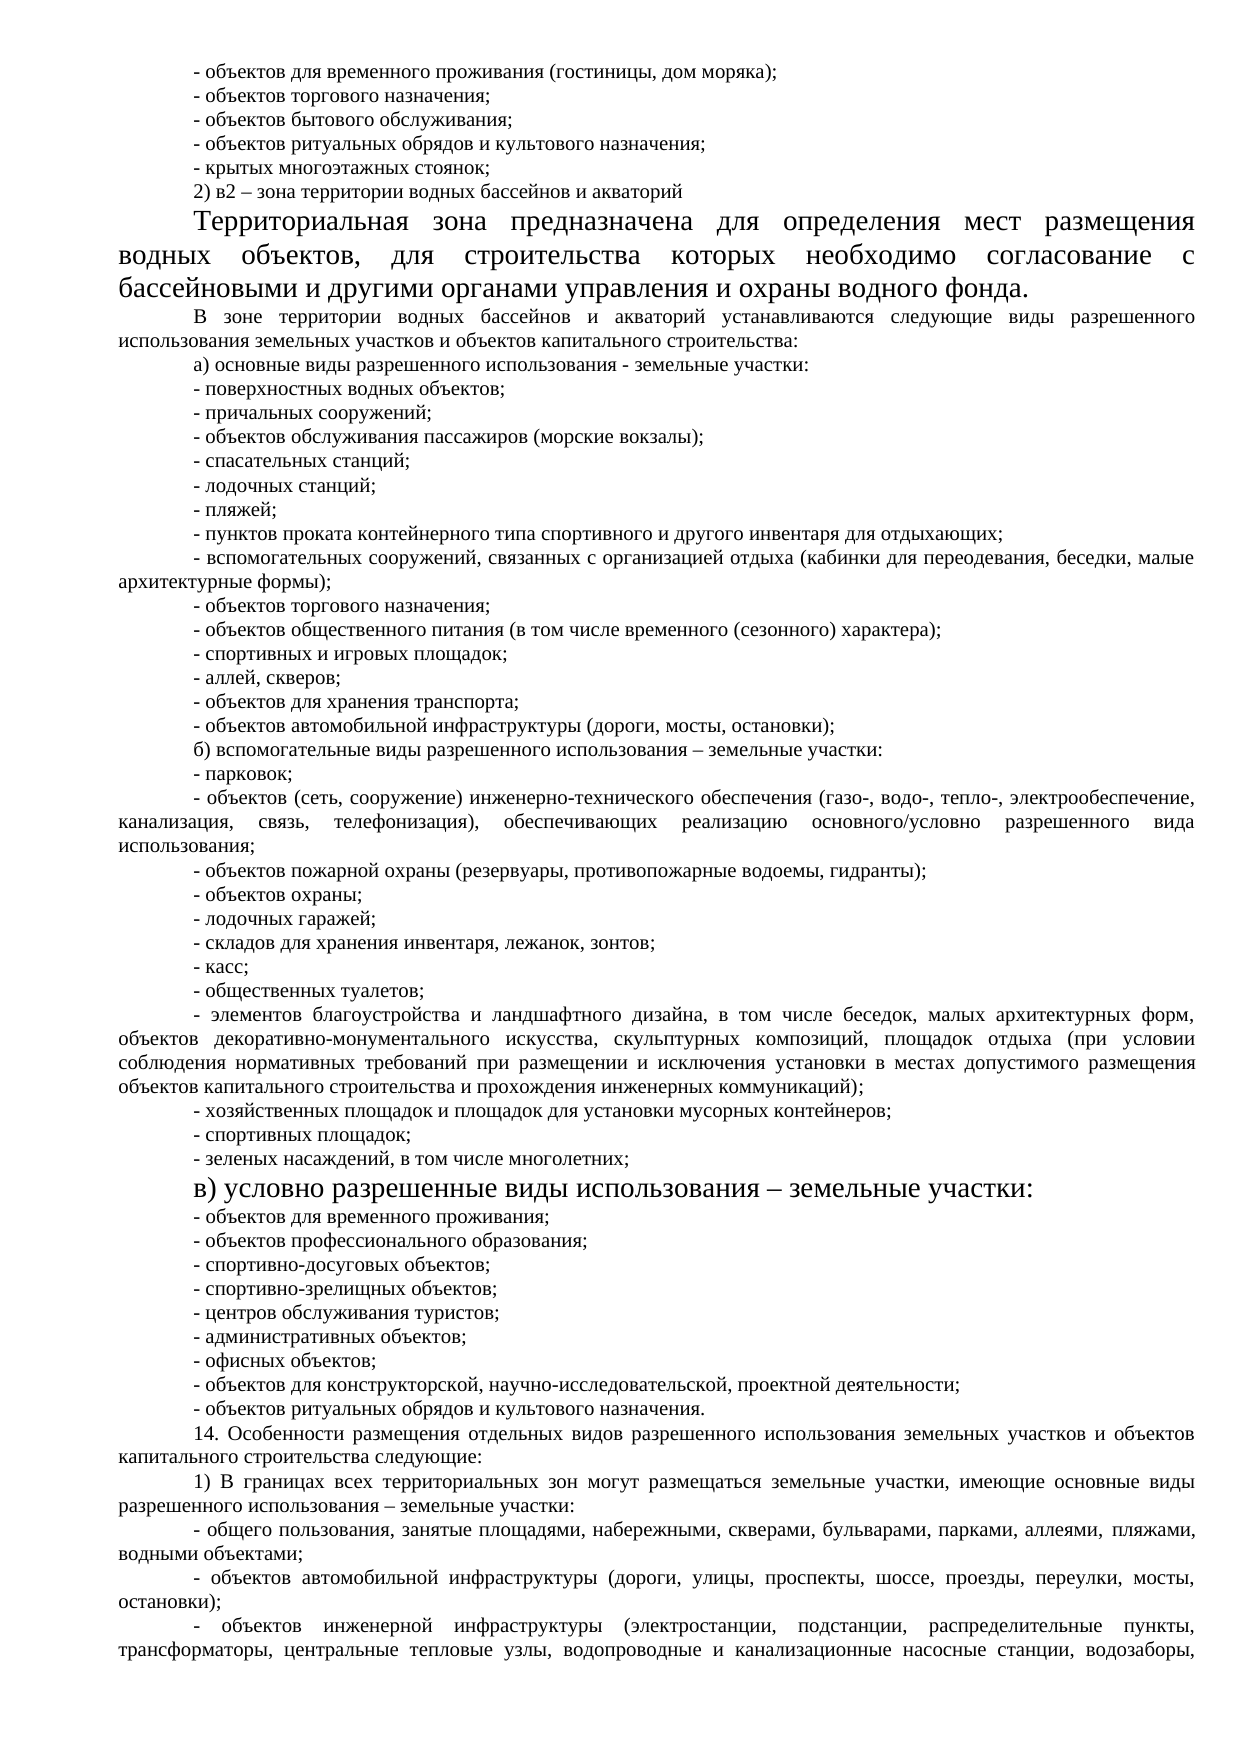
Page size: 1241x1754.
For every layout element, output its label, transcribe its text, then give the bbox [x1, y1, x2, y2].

text - причальных сооружений; [118, 400, 1196, 424]
text - спортивных и игровых площадок; [118, 641, 1196, 665]
text - элементов благоустройства и ландшафтного дизайна, в том числе беседок, малых архитектурных форм, объектов декоративно-монументального искусства, скульптурных композиций, площадок отдыха (при условии соблюдения нормативных требований при размещении и исключения установки в местах допустимого размещения объектов капитального строительства и прохождения инженерных коммуникаций); [118, 1002, 1196, 1098]
text - центров обслуживания туристов; [118, 1300, 1196, 1324]
text 1) В границах всех территориальных зон могут размещаться земельные участки, имеющие основные виды разрешенного использования – земельные участки: [118, 1468, 1196, 1517]
text - хозяйственных площадок и площадок для установки мусорных контейнеров; [118, 1098, 1196, 1122]
text - объектов бытового обслуживания; [118, 107, 1196, 131]
text 2) в2 – зона территории водных бассейнов и акваторий [118, 179, 1196, 203]
text - офисных объектов; [118, 1348, 1196, 1372]
text - объектов профессионального образования; [118, 1228, 1196, 1252]
text - общественных туалетов; [118, 978, 1196, 1002]
text - лодочных гаражей; [118, 906, 1196, 930]
text - объектов обслуживания пассажиров (морские вокзалы); [118, 424, 1196, 448]
text Территориальная зона предназначена для определения мест размещения водных объектов, для строительства которых необходимо согласование с бассейновыми и другими органами управления и охраны водного фонда. [118, 203, 1196, 304]
text - объектов торгового назначения; [118, 593, 1196, 617]
text - объектов (сеть, сооружение) инженерно-технического обеспечения (газо-, водо-, тепло-, электрообеспечение, канализация, связь, телефонизация), обеспечивающих реализацию основного/условно разрешенного вида использования; [118, 785, 1196, 857]
text - спортивно-досуговых объектов; [118, 1252, 1196, 1276]
text в) условно разрешенные виды использования – земельные участки: [118, 1170, 1196, 1204]
text - спасательных станций; [118, 448, 1196, 472]
text а) основные виды разрешенного использования - земельные участки: [118, 352, 1196, 376]
text - спортивно-зрелищных объектов; [118, 1276, 1196, 1300]
text - лодочных станций; [118, 472, 1196, 497]
text В зоне территории водных бассейнов и акваторий устанавливаются следующие виды разрешенного использования земельных участков и объектов капитального строительства: [118, 304, 1196, 352]
text 14. Особенности размещения отдельных видов разрешенного использования земельных участков и объектов капитального строительства следующие: [118, 1420, 1196, 1468]
text - общего пользования, занятые площадями, набережными, скверами, бульварами, парками, аллеями, пляжами, водными объектами; [118, 1517, 1196, 1565]
text - объектов общественного питания (в том числе временного (сезонного) характера); [118, 617, 1196, 641]
text б) вспомогательные виды разрешенного использования – земельные участки: [118, 737, 1196, 761]
text - объектов для хранения транспорта; [118, 689, 1196, 713]
text - спортивных площадок; [118, 1122, 1196, 1146]
text - объектов пожарной охраны (резервуары, противопожарные водоемы, гидранты); [118, 857, 1196, 882]
text - объектов охраны; [118, 882, 1196, 906]
text - складов для хранения инвентаря, лежанок, зонтов; [118, 930, 1196, 954]
text - объектов ритуальных обрядов и культового назначения. [118, 1396, 1196, 1420]
text - пунктов проката контейнерного типа спортивного и другого инвентаря для отдыхающих; [118, 521, 1196, 545]
text - поверхностных водных объектов; [118, 376, 1196, 400]
text - касс; [118, 954, 1196, 978]
text - вспомогательных сооружений, связанных с организацией отдыха (кабинки для переодевания, беседки, малые архитектурные формы); [118, 545, 1196, 593]
text - объектов торгового назначения; [118, 83, 1196, 107]
text - объектов автомобильной инфраструктуры (дороги, мосты, остановки); [118, 713, 1196, 737]
text - объектов для временного проживания (гостиницы, дом моряка); [118, 59, 1196, 83]
text - объектов для конструкторской, научно-исследовательской, проектной деятельности; [118, 1372, 1196, 1396]
text - пляжей; [118, 497, 1196, 521]
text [118, 1613, 1196, 1661]
text - объектов автомобильной инфраструктуры (дороги, улицы, проспекты, шоссе, проезды, переулки, мосты, остановки); [118, 1565, 1196, 1613]
text - крытых многоэтажных стоянок; [118, 155, 1196, 179]
text - административных объектов; [118, 1324, 1196, 1348]
text - объектов для временного проживания; [118, 1204, 1196, 1228]
text - зеленых насаждений, в том числе многолетних; [118, 1146, 1196, 1170]
text - аллей, скверов; [118, 665, 1196, 689]
text - парковок; [118, 761, 1196, 785]
text - объектов ритуальных обрядов и культового назначения; [118, 131, 1196, 155]
